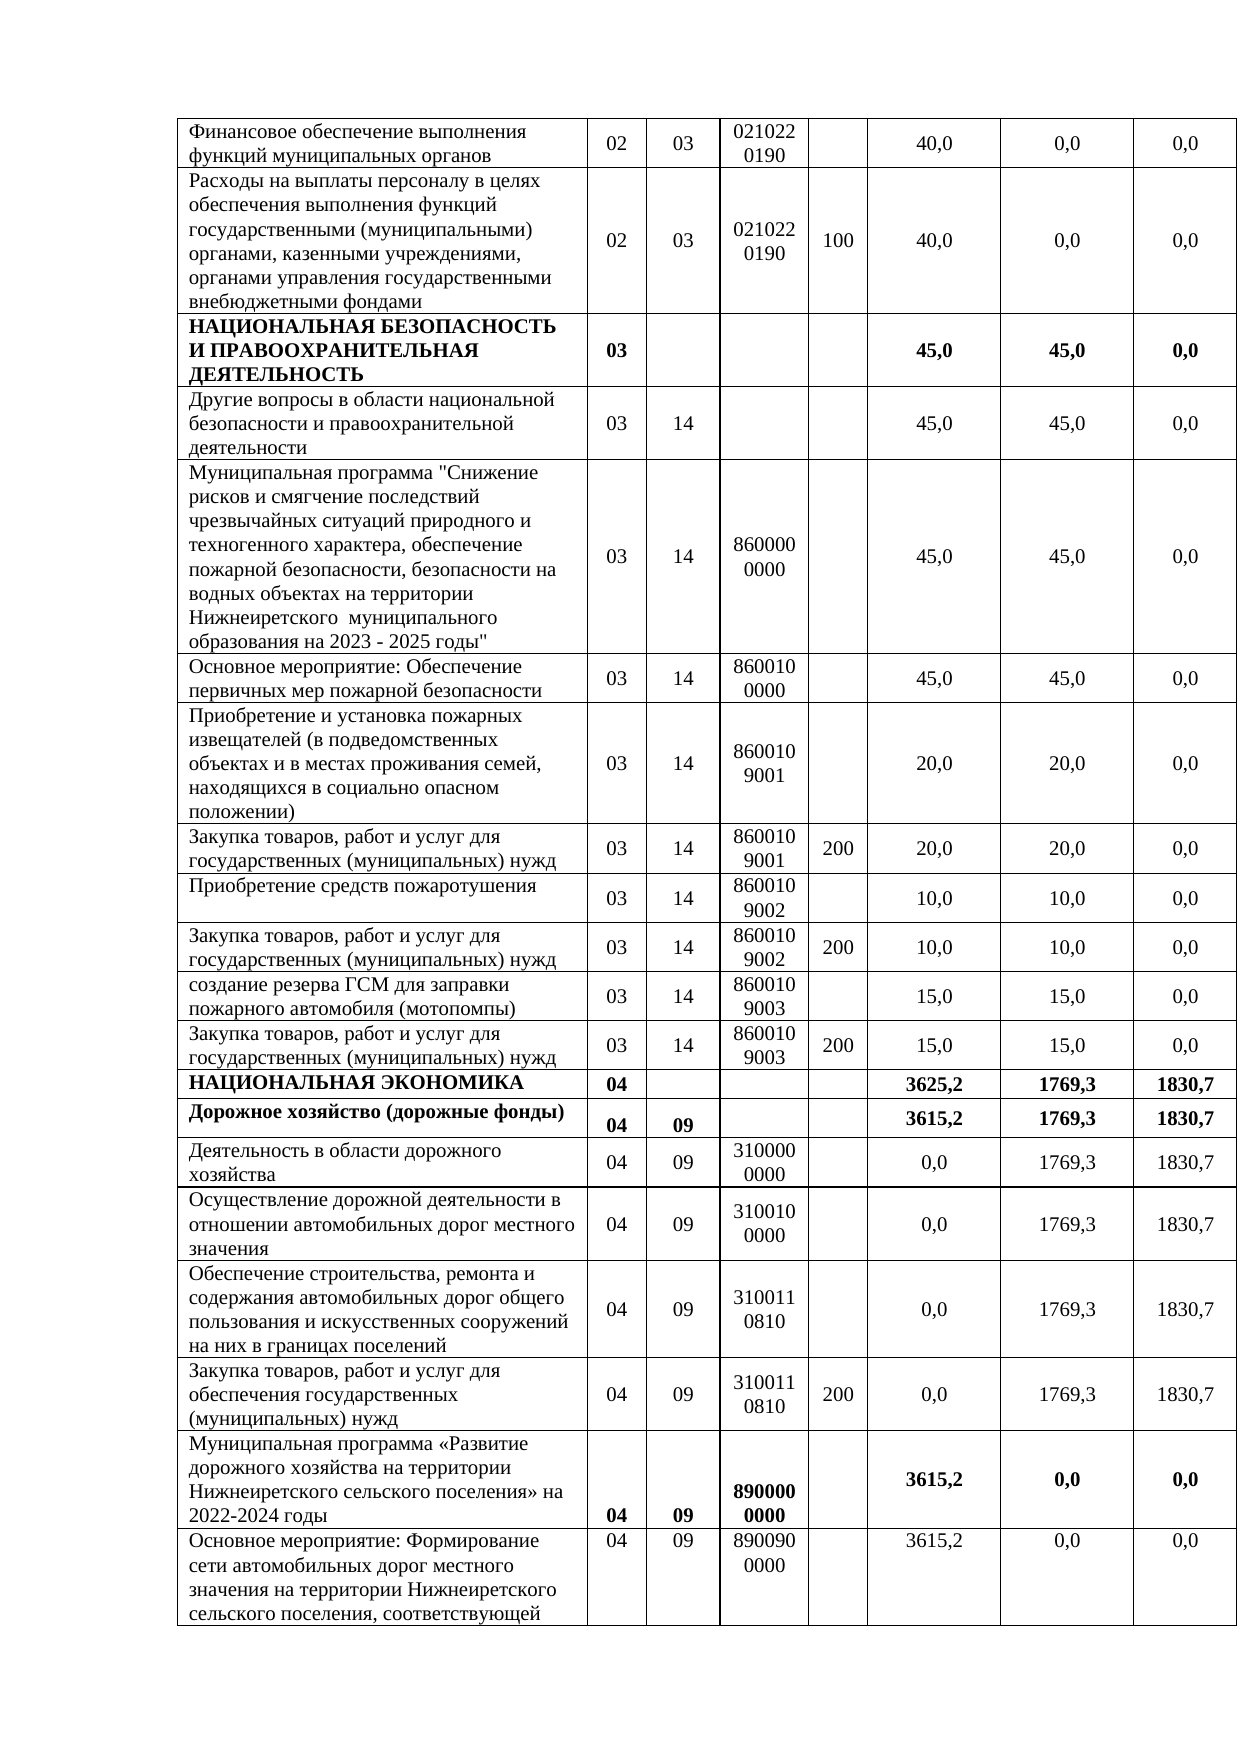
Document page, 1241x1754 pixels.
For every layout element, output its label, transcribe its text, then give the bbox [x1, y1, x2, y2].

table_cell 14 [647, 824, 719, 872]
table_cell 0,0 [868, 1188, 1000, 1259]
table_cell Закупка товаров, работ и услуг для государственных (муниципальных) нужд [178, 923, 587, 971]
table_cell 09 [647, 1099, 719, 1137]
table_cell 10,0 [868, 874, 1000, 922]
table_cell 14 [647, 654, 719, 702]
table_cell 45,0 [1001, 460, 1133, 653]
table_cell 03 [588, 1021, 646, 1069]
table_cell [647, 314, 719, 386]
table_cell 0,0 [868, 1261, 1000, 1357]
table_cell 04 [588, 1188, 646, 1259]
table_cell [809, 1529, 867, 1625]
table_cell 0,0 [1134, 923, 1236, 971]
table_cell 45,0 [1001, 387, 1133, 459]
table_cell 0,0 [1134, 168, 1236, 313]
table_cell 0,0 [1134, 824, 1236, 872]
table_cell 10,0 [868, 923, 1000, 971]
table_cell 1769,3 [1001, 1099, 1133, 1137]
table_cell 14 [647, 703, 719, 823]
table_cell 3625,2 [868, 1070, 1000, 1098]
table_cell 8600109003 [721, 972, 808, 1020]
table_cell 1830,7 [1134, 1070, 1236, 1098]
table_cell 0,0 [1001, 119, 1133, 167]
table_cell 0,0 [1134, 874, 1236, 922]
table_cell 3615,2 [868, 1431, 1000, 1527]
table_cell [721, 387, 808, 459]
table_cell создание резерва ГСМ для заправки пожарного автомобиля (мотопомпы) [178, 972, 587, 1020]
table_cell [721, 314, 808, 386]
table_cell 0,0 [1134, 119, 1236, 167]
table_cell 3100110810 [721, 1261, 808, 1357]
table_cell 02 [588, 168, 646, 313]
table_cell 09 [647, 1358, 719, 1430]
table_cell 0,0 [1134, 654, 1236, 702]
table_cell [809, 314, 867, 386]
table_cell Финансовое обеспечение выполнения функций муниципальных органов [178, 119, 587, 167]
table_cell 02 [588, 119, 646, 167]
table_cell [721, 1070, 808, 1098]
table_cell 15,0 [1001, 972, 1133, 1020]
table_cell 45,0 [868, 314, 1000, 386]
table_cell 0,0 [1001, 1529, 1133, 1625]
table_cell 45,0 [1001, 314, 1133, 386]
table_cell 45,0 [868, 387, 1000, 459]
table_cell [809, 1138, 867, 1186]
table_cell Приобретение и установка пожарных извещателей (в подведомственных объектах и в местах проживания семей, находящихся в социально опасном положении) [178, 703, 587, 823]
table_cell 04 [588, 1070, 646, 1098]
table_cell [178, 168, 587, 313]
table_cell 3100000000 [721, 1138, 808, 1186]
table_cell 1830,7 [1134, 1261, 1236, 1357]
table_cell Другие вопросы в области национальной безопасности и правоохранительной деятельности [178, 387, 587, 459]
table_cell 0,0 [1134, 460, 1236, 653]
table_cell 0,0 [1134, 1529, 1236, 1625]
table_cell [809, 1188, 867, 1259]
table_cell 8600100000 [721, 654, 808, 702]
table_cell 14 [647, 460, 719, 653]
table_cell 1830,7 [1134, 1188, 1236, 1259]
table_cell 03 [588, 460, 646, 653]
table_cell 04 [588, 1358, 646, 1430]
table_cell Муниципальная программа "Снижение рисков и смягчение последствий чрезвычайных ситуаций природного и техногенного характера, обеспечение пожарной безопасности, безопасности на водных объектах на территории Нижнеиретского муниципального образования на 2023 - 2025 годы" [178, 460, 587, 653]
table_cell [809, 119, 867, 167]
table_cell [809, 703, 867, 823]
table_cell 200 [809, 923, 867, 971]
table_cell 03 [588, 387, 646, 459]
table_cell 03 [588, 654, 646, 702]
table_cell 3615,2 [868, 1099, 1000, 1137]
table_cell [809, 1099, 867, 1137]
table_cell 09 [647, 1261, 719, 1357]
table_cell 40,0 [868, 119, 1000, 167]
table_cell 8600109002 [721, 874, 808, 922]
table_cell 03 [588, 972, 646, 1020]
table_cell Осуществление дорожной деятельности в отношении автомобильных дорог местного значения [178, 1188, 587, 1259]
table_cell [809, 654, 867, 702]
table_cell 14 [647, 1021, 719, 1069]
table_cell 09 [647, 1529, 719, 1625]
table_cell 09 [647, 1431, 719, 1527]
table_cell 8600000000 [721, 460, 808, 653]
table_cell 0,0 [1001, 168, 1133, 313]
table_cell 09 [647, 1138, 719, 1186]
table_cell 04 [588, 1529, 646, 1625]
table_cell Основное мероприятие: Обеспечение первичных мер пожарной безопасности [178, 654, 587, 702]
table_cell 3100100000 [721, 1188, 808, 1259]
table_cell Закупка товаров, работ и услуг для государственных (муниципальных) нужд [178, 824, 587, 872]
table_cell 0,0 [1134, 703, 1236, 823]
table_cell [809, 972, 867, 1020]
table_cell 40,0 [868, 168, 1000, 313]
table_cell Муниципальная программа «Развитие дорожного хозяйства на территории Нижнеиретского сельского поселения» на 2022-2024 годы [178, 1431, 587, 1527]
table_cell [809, 1431, 867, 1527]
table_cell 0210220190 [721, 168, 808, 313]
table_cell 14 [647, 972, 719, 1020]
table_cell [809, 874, 867, 922]
table_cell 14 [647, 387, 719, 459]
table_cell 8600109003 [721, 1021, 808, 1069]
table_cell 03 [588, 703, 646, 823]
table_cell Дорожное хозяйство (дорожные фонды) [178, 1099, 587, 1137]
table_cell 03 [588, 923, 646, 971]
table_cell 1830,7 [1134, 1358, 1236, 1430]
table_cell 09 [647, 1188, 719, 1259]
table_cell 03 [588, 314, 646, 386]
table_cell 0,0 [1001, 1431, 1133, 1527]
table_cell 0,0 [1134, 1431, 1236, 1527]
table_cell [721, 1099, 808, 1137]
table_cell 20,0 [1001, 703, 1133, 823]
table_cell 3100110810 [721, 1358, 808, 1430]
table_cell 3615,2 [868, 1529, 1000, 1625]
table_cell 03 [588, 824, 646, 872]
table_cell 1830,7 [1134, 1138, 1236, 1186]
table_cell 10,0 [1001, 874, 1133, 922]
table_cell 0,0 [1134, 314, 1236, 386]
table_cell [809, 1261, 867, 1357]
table_cell 100 [809, 168, 867, 313]
table_cell 0210220190 [721, 119, 808, 167]
table_cell 1769,3 [1001, 1138, 1133, 1186]
table_cell [647, 1070, 719, 1098]
table_cell 0,0 [1134, 972, 1236, 1020]
table_cell 45,0 [868, 460, 1000, 653]
table_cell 8900000000 [721, 1431, 808, 1527]
table_cell 1830,7 [1134, 1099, 1236, 1137]
table_cell 200 [809, 824, 867, 872]
table_cell [809, 387, 867, 459]
table_cell 03 [647, 119, 719, 167]
table_cell Закупка товаров, работ и услуг для обеспечения государственных (муниципальных) нужд [178, 1358, 587, 1430]
table_cell 0,0 [1134, 1021, 1236, 1069]
table_cell 20,0 [868, 824, 1000, 872]
table_cell НАЦИОНАЛЬНАЯ БЕЗОПАСНОСТЬ И ПРАВООХРАНИТЕЛЬНАЯ ДЕЯТЕЛЬНОСТЬ [178, 314, 587, 386]
table_cell 20,0 [1001, 824, 1133, 872]
table_cell 200 [809, 1358, 867, 1430]
table_cell 20,0 [868, 703, 1000, 823]
table_cell 03 [647, 168, 719, 313]
table_cell 15,0 [868, 972, 1000, 1020]
table_cell 1769,3 [1001, 1070, 1133, 1098]
table_cell 200 [809, 1021, 867, 1069]
table_cell 14 [647, 874, 719, 922]
table_cell 8600109002 [721, 923, 808, 971]
table_cell 1769,3 [1001, 1188, 1133, 1259]
table_cell 10,0 [1001, 923, 1133, 971]
table_cell 0,0 [1134, 387, 1236, 459]
table_cell 45,0 [1001, 654, 1133, 702]
table_cell 03 [588, 874, 646, 922]
table_cell 8600109001 [721, 703, 808, 823]
table_cell 8900900000 [721, 1529, 808, 1625]
table_cell 04 [588, 1261, 646, 1357]
table_cell 8600109001 [721, 824, 808, 872]
table_cell 1769,3 [1001, 1261, 1133, 1357]
table_cell 15,0 [1001, 1021, 1133, 1069]
table_cell [809, 460, 867, 653]
table_cell 45,0 [868, 654, 1000, 702]
table_cell 0,0 [868, 1138, 1000, 1186]
table_cell Деятельность в области дорожного хозяйства [178, 1138, 587, 1186]
table_cell 04 [588, 1138, 646, 1186]
table_cell 15,0 [868, 1021, 1000, 1069]
table_cell Закупка товаров, работ и услуг для государственных (муниципальных) нужд [178, 1021, 587, 1069]
table_cell НАЦИОНАЛЬНАЯ ЭКОНОМИКА [178, 1070, 587, 1098]
table_cell 1769,3 [1001, 1358, 1133, 1430]
table_cell 04 [588, 1431, 646, 1527]
table_cell Приобретение средств пожаротушения [178, 874, 587, 922]
table_cell 04 [588, 1099, 646, 1137]
table_cell 14 [647, 923, 719, 971]
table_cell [178, 1529, 587, 1625]
table_cell 0,0 [868, 1358, 1000, 1430]
table_cell [809, 1070, 867, 1098]
table_cell Обеспечение строительства, ремонта и содержания автомобильных дорог общего пользования и искусственных сооружений на них в границах поселений [178, 1261, 587, 1357]
